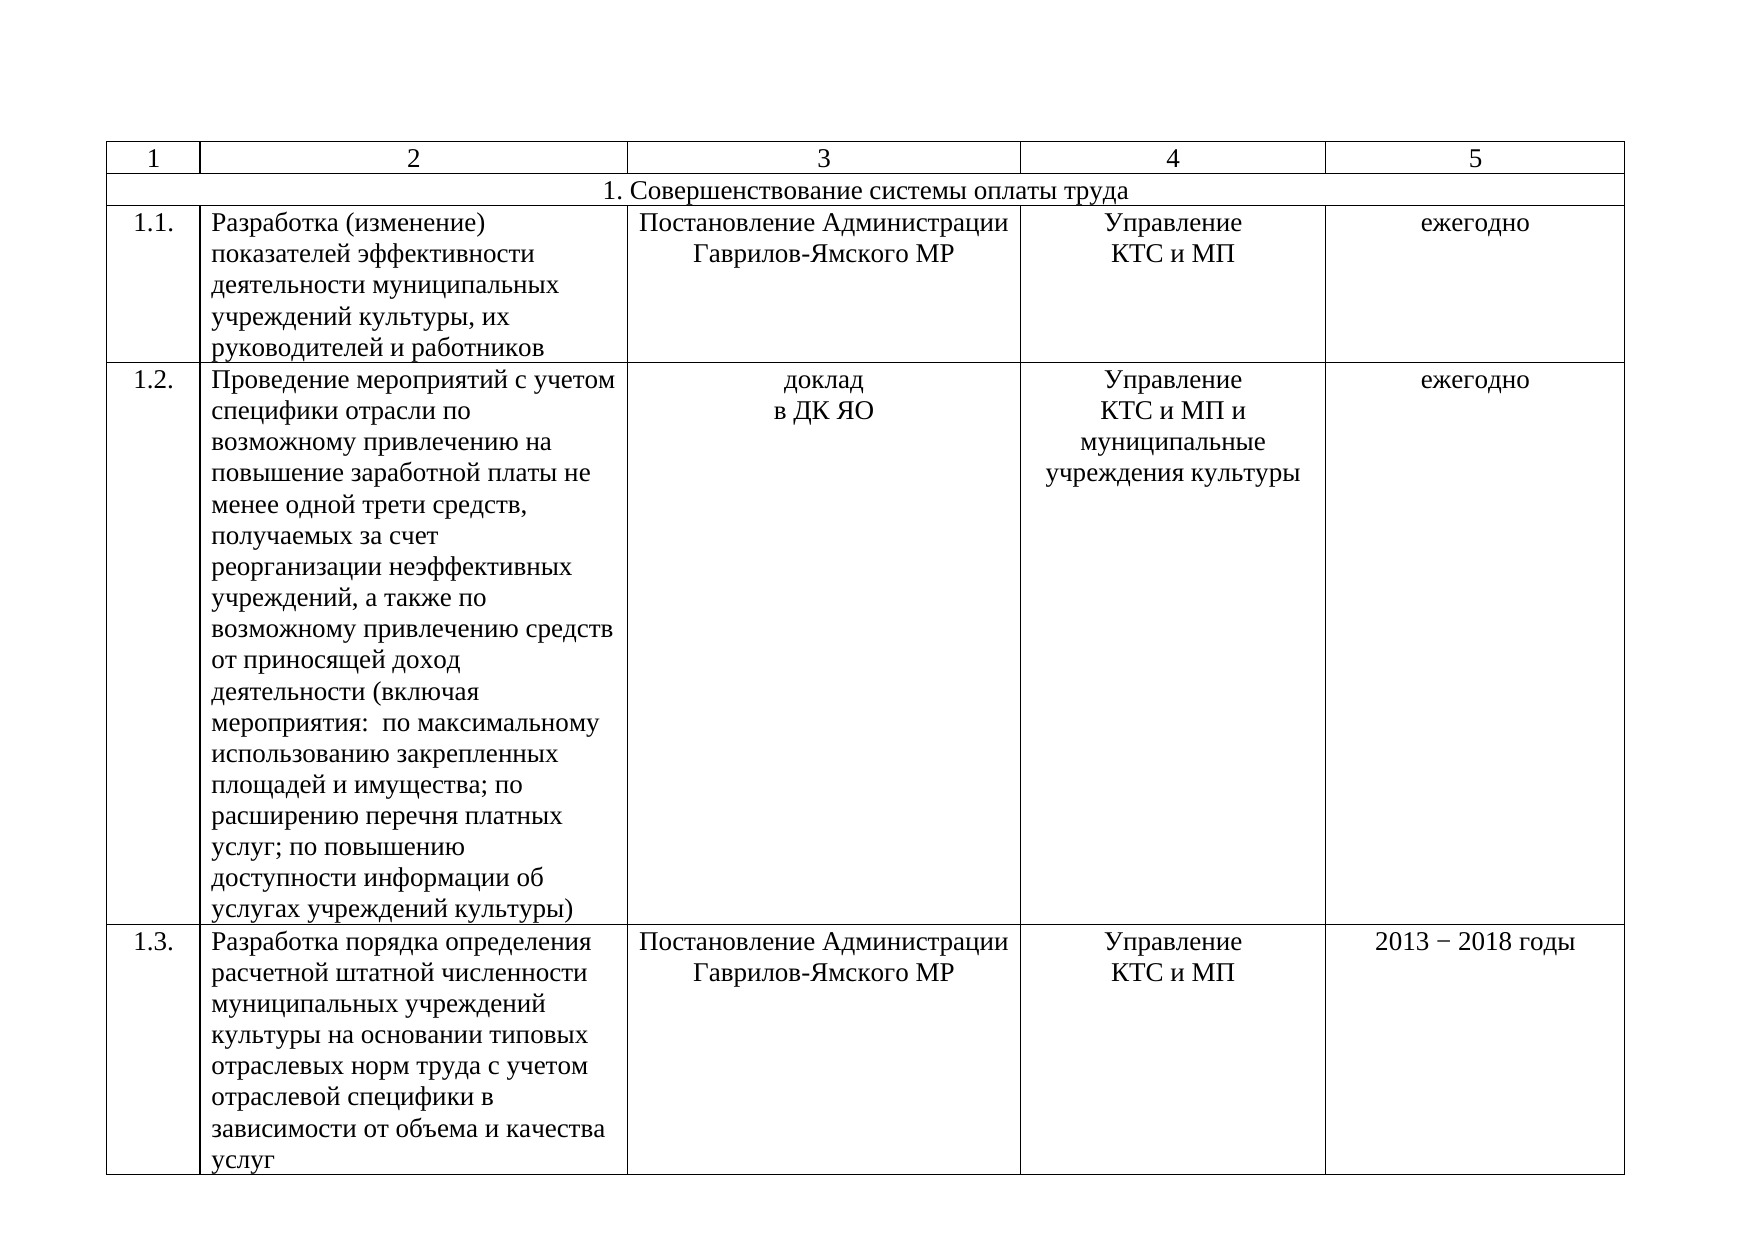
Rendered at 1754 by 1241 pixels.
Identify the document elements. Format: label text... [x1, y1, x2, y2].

table_cell Управление КТС и МП [1021, 925, 1325, 1174]
table_header 1 [107, 142, 199, 173]
table_cell 1. Совершенствование системы оплаты труда [107, 174, 1624, 205]
table_cell 1.3. [107, 925, 199, 1174]
table_cell 2013 − 2018 годы [1326, 925, 1624, 1174]
table_cell Управление КТС и МП и муниципальные учреждения культуры [1021, 363, 1325, 924]
table_header 5 [1326, 142, 1624, 173]
table_cell Разработка порядка определения расчетной штатной численности муниципальных учреждений культуры на основании типовых отраслевых норм труда с учетом отраслевой специфики в зависимости от объема и качества услуг [201, 925, 627, 1174]
table_cell Проведение мероприятий с учетом специфики отрасли по возможному привлечению на повышение заработной платы не менее одной трети средств, получаемых за счет реорганизации неэффективных учреждений, а также по возможному привлечению средств от приносящей доход деятельности (включая мероприятия: по максимальному использованию закрепленных площадей и имущества; по расширению перечня платных услуг; по повышению доступности информации об услугах учреждений культуры) [201, 363, 627, 924]
table_header 2 [201, 142, 627, 173]
table_cell ежегодно [1326, 363, 1624, 924]
table_cell Постановление Администрации Гаврилов-Ямского МР [628, 206, 1020, 362]
table_cell 1.1. [107, 206, 199, 362]
table_header 3 [628, 142, 1020, 173]
table_cell Постановление Администрации Гаврилов-Ямского МР [628, 925, 1020, 1174]
table_cell Управление КТС и МП [1021, 206, 1325, 362]
table_header 4 [1021, 142, 1325, 173]
table_cell ежегодно [1326, 206, 1624, 362]
table_cell Разработка (изменение) показателей эффективности деятельности муниципальных учреждений культуры, их руководителей и работников [201, 206, 627, 362]
table_cell 1.2. [107, 363, 199, 924]
table_cell доклад в ДК ЯО [628, 363, 1020, 924]
